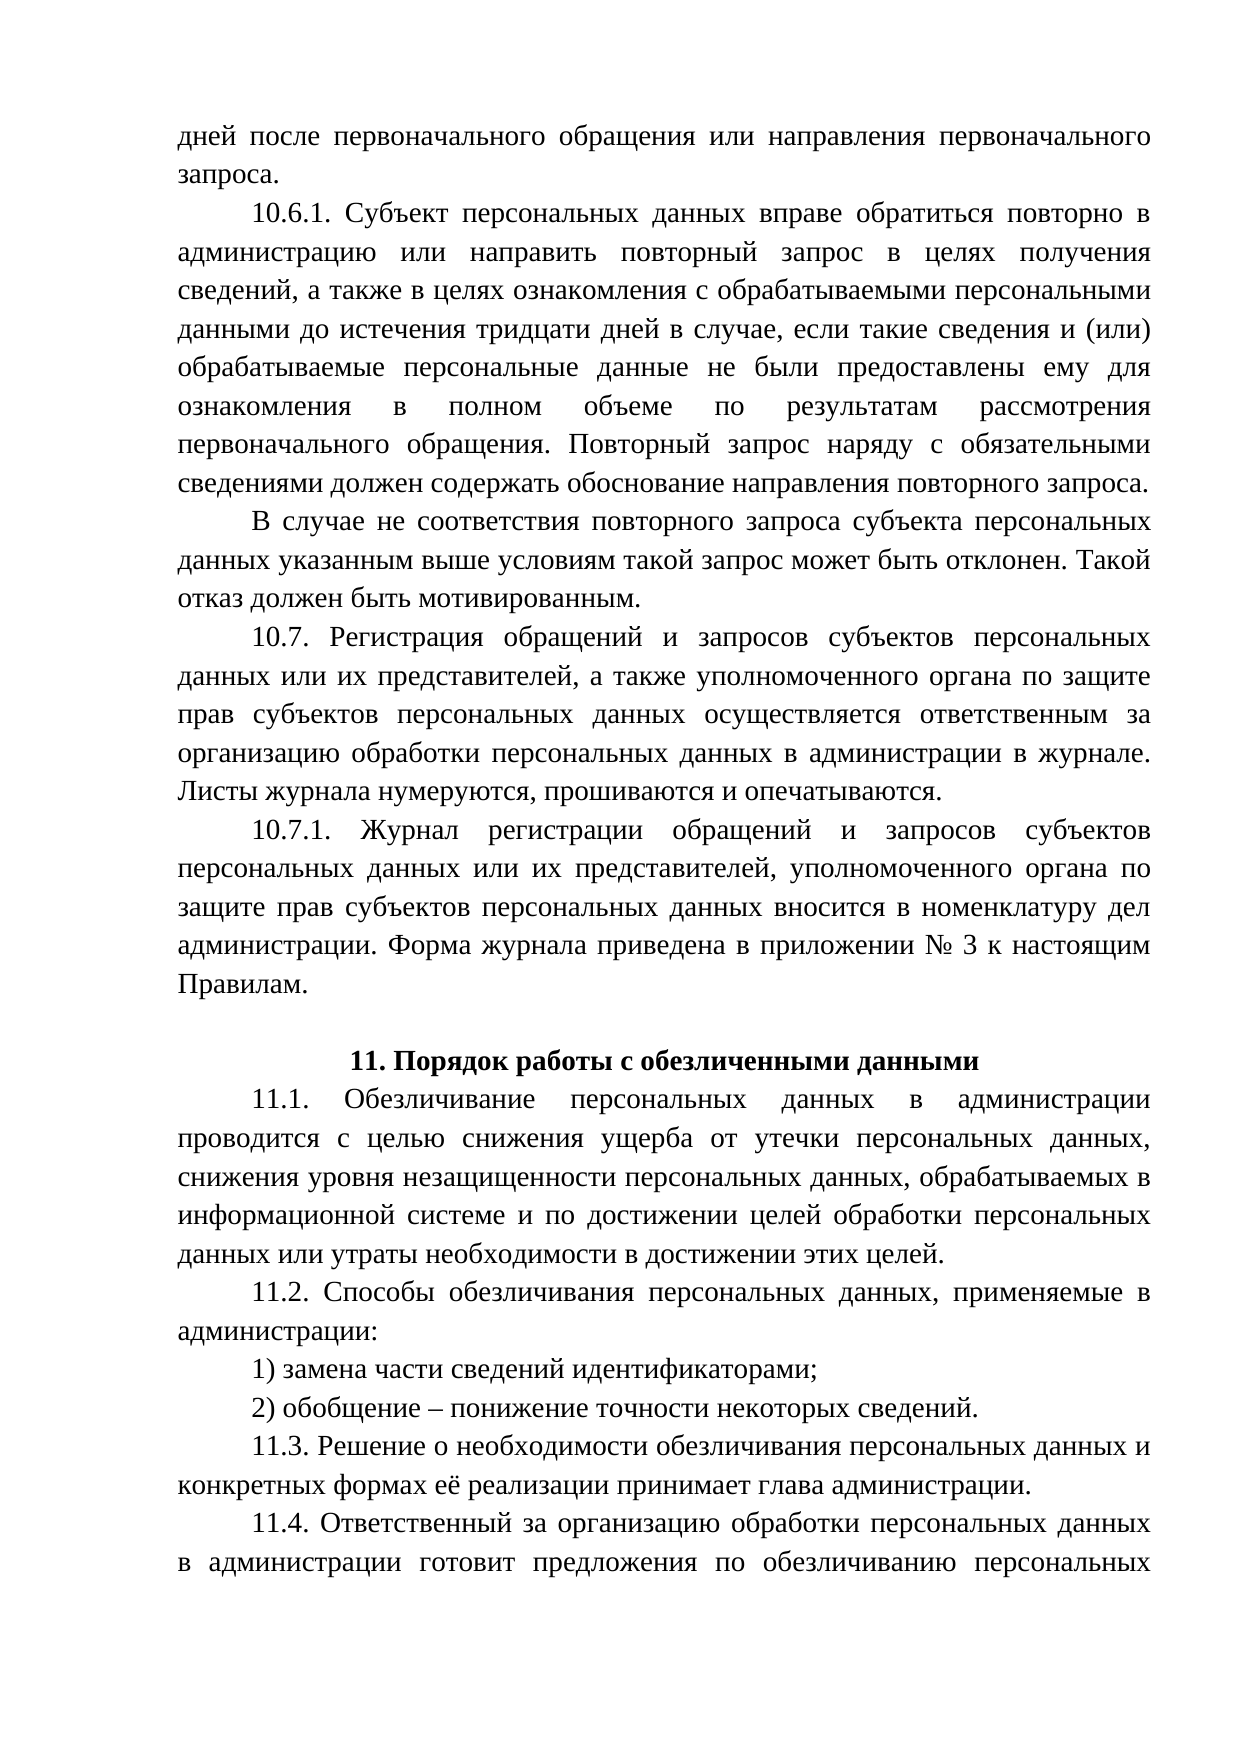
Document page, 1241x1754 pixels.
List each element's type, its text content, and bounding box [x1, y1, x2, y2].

text 10.6.1. Субъект персональных данных вправе обратиться повторно в администрацию или направить повторный запрос в целях получения сведений, а также в целях ознакомления с обрабатываемыми персональными данными до истечения тридцати дней в случае, если такие сведения и (или) обрабатываемые персональные данные не были предоставлены ему для ознакомления в полном объеме по результатам рассмотрения первоначального обращения. Повторный запрос наряду с обязательными сведениями должен содержать обоснование направления повторного запроса. [177, 195, 1152, 498]
text 11.1. Обезличивание персональных данных в администрации проводится с целью снижения ущерба от утечки персональных данных, снижения уровня незащищенности персональных данных, обрабатываемых в информационной системе и по достижении целей обработки персональных данных или утраты необходимости в достижении этих целей. [177, 1082, 1152, 1269]
text 11.2. Способы обезличивания персональных данных, применяемые в администрации: [177, 1274, 1152, 1346]
text 11. Порядок работы с обезличенными данными [177, 1043, 1152, 1077]
text 10.7.1. Журнал регистрации обращений и запросов субъектов персональных данных или их представителей, уполномоченного органа по защите прав субъектов персональных данных вносится в номенклатуру дел администрации. Форма журнала приведена в приложении № 3 к настоящим Правилам. [177, 812, 1152, 999]
text 11.3. Решение о необходимости обезличивания персональных данных и конкретных формах её реализации принимает глава администрации. [177, 1428, 1152, 1501]
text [177, 1506, 1152, 1578]
text 1) замена части сведений идентификаторами; [177, 1351, 1152, 1385]
text В случае не соответствия повторного запроса субъекта персональных данных указанным выше условиям такой запрос может быть отклонен. Такой отказ должен быть мотивированным. [177, 503, 1152, 614]
text 10.7. Регистрация обращений и запросов субъектов персональных данных или их представителей, а также уполномоченного органа по защите прав субъектов персональных данных осуществляется ответственным за организацию обработки персональных данных в администрации в журнале. Листы журнала нумеруются, прошиваются и опечатываются. [177, 619, 1152, 807]
text 2) обобщение – понижение точности некоторых сведений. [177, 1390, 1152, 1423]
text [177, 118, 1152, 190]
